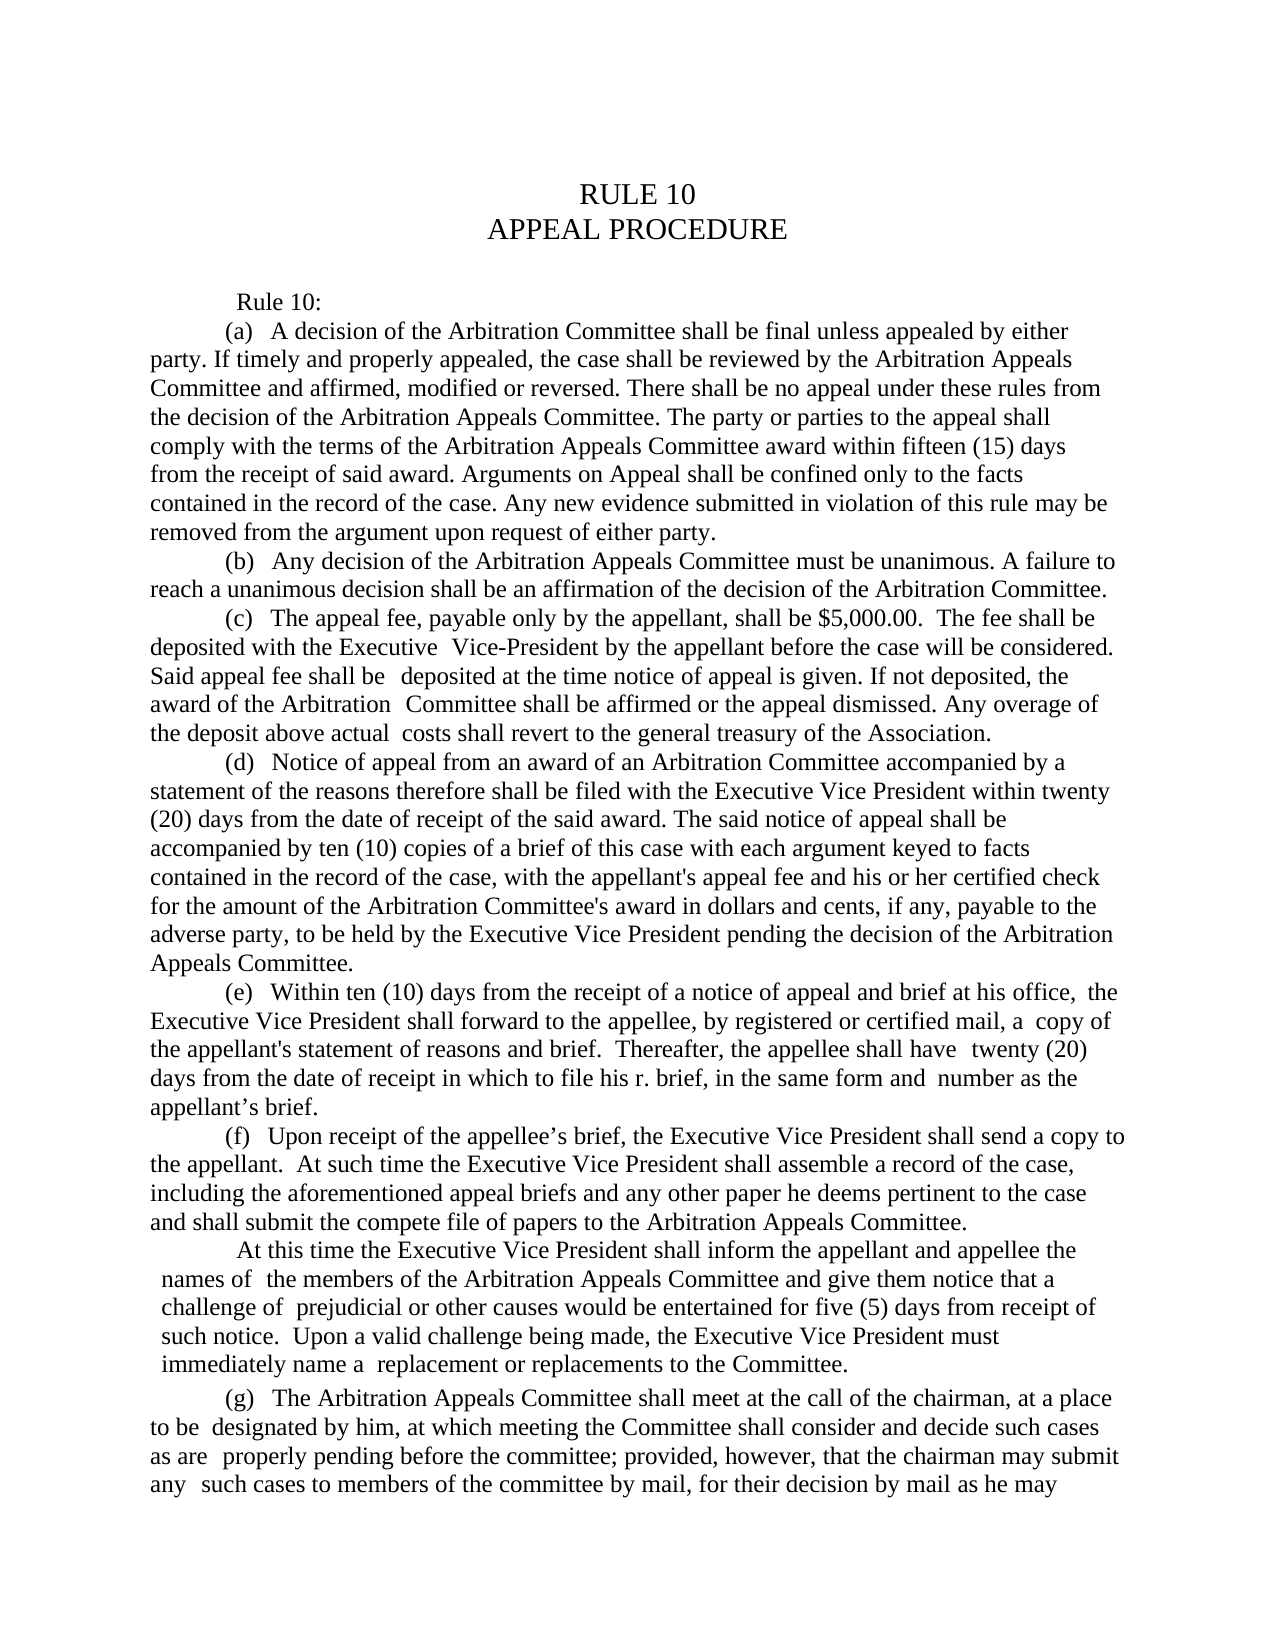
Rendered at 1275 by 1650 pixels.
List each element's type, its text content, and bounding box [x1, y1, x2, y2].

text At this time the Executive Vice President shall inform the appellant and appellee the names of the members of the Arbitration Appeals Committee and give them notice that a challenge of prejudicial or other causes would be entertained for five (5) days from receipt of such notice. Upon a valid challenge being made, the Executive Vice President must immediately name a replacement or replacements to the Committee. [161, 1236, 1125, 1378]
text APPEAL PROCEDURE [150, 211, 1125, 246]
text RULE 10 [150, 176, 1125, 211]
list The appeal fee, payable only by the appellant, shall be $5,000.00. The fee shall be deposited with the Executive Vice-President by the appellant before the case will be considered. Said appeal fee shall be deposited at the time notice of appeal is given. If not deposited, the award of the Arbitration Committee shall be affirmed or the appeal dismissed. Any overage of the deposit above actual costs shall revert to the general treasury of the Association. [150, 603, 1125, 747]
list Notice of appeal from an award of an Arbitration Committee accompanied by a statement of the reasons therefore shall be filed with the Executive Vice President within twenty (20) days from the date of receipt of the said award. The said notice of appeal shall be accompanied by ten (10) copies of a brief of this case with each argument keyed to facts contained in the record of the case, with the appellant's appeal fee and his or her certified check for the amount of the Arbitration Committee's award in dollars and cents, if any, payable to the adverse party, to be held by the Executive Vice President pending the decision of the Arbitration Appeals Committee. [150, 747, 1125, 977]
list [150, 1383, 1125, 1498]
list Within ten (10) days from the receipt of a notice of appeal and brief at his office, the Executive Vice President shall forward to the appellee, by registered or certified mail, a copy of the appellant's statement of reasons and brief. Thereafter, the appellee shall have twenty (20) days from the date of receipt in which to file his r. brief, in the same form and number as the appellant’s brief. [150, 977, 1125, 1121]
list Upon receipt of the appellee’s brief, the Executive Vice President shall send a copy to the appellant. At such time the Executive Vice President shall assemble a record of the case, including the aforementioned appeal briefs and any other paper he deems pertinent to the case and shall submit the compete file of papers to the Arbitration Appeals Committee. [150, 1121, 1125, 1236]
text Rule 10: [161, 287, 1125, 316]
list Any decision of the Arbitration Appeals Committee must be unanimous. A failure to reach a unanimous decision shall be an affirmation of the decision of the Arbitration Committee. [150, 546, 1125, 603]
list A decision of the Arbitration Committee shall be final unless appealed by either party. If timely and properly appealed, the case shall be reviewed by the Arbitration Appeals Committee and affirmed, modified or reversed. There shall be no appeal under these rules from the decision of the Arbitration Appeals Committee. The party or parties to the appeal shall comply with the terms of the Arbitration Appeals Committee award within fifteen (15) days from the receipt of said award. Arguments on Appeal shall be confined only to the facts contained in the record of the case. Any new evidence submitted in violation of this rule may be removed from the argument upon request of either party. [150, 316, 1125, 546]
